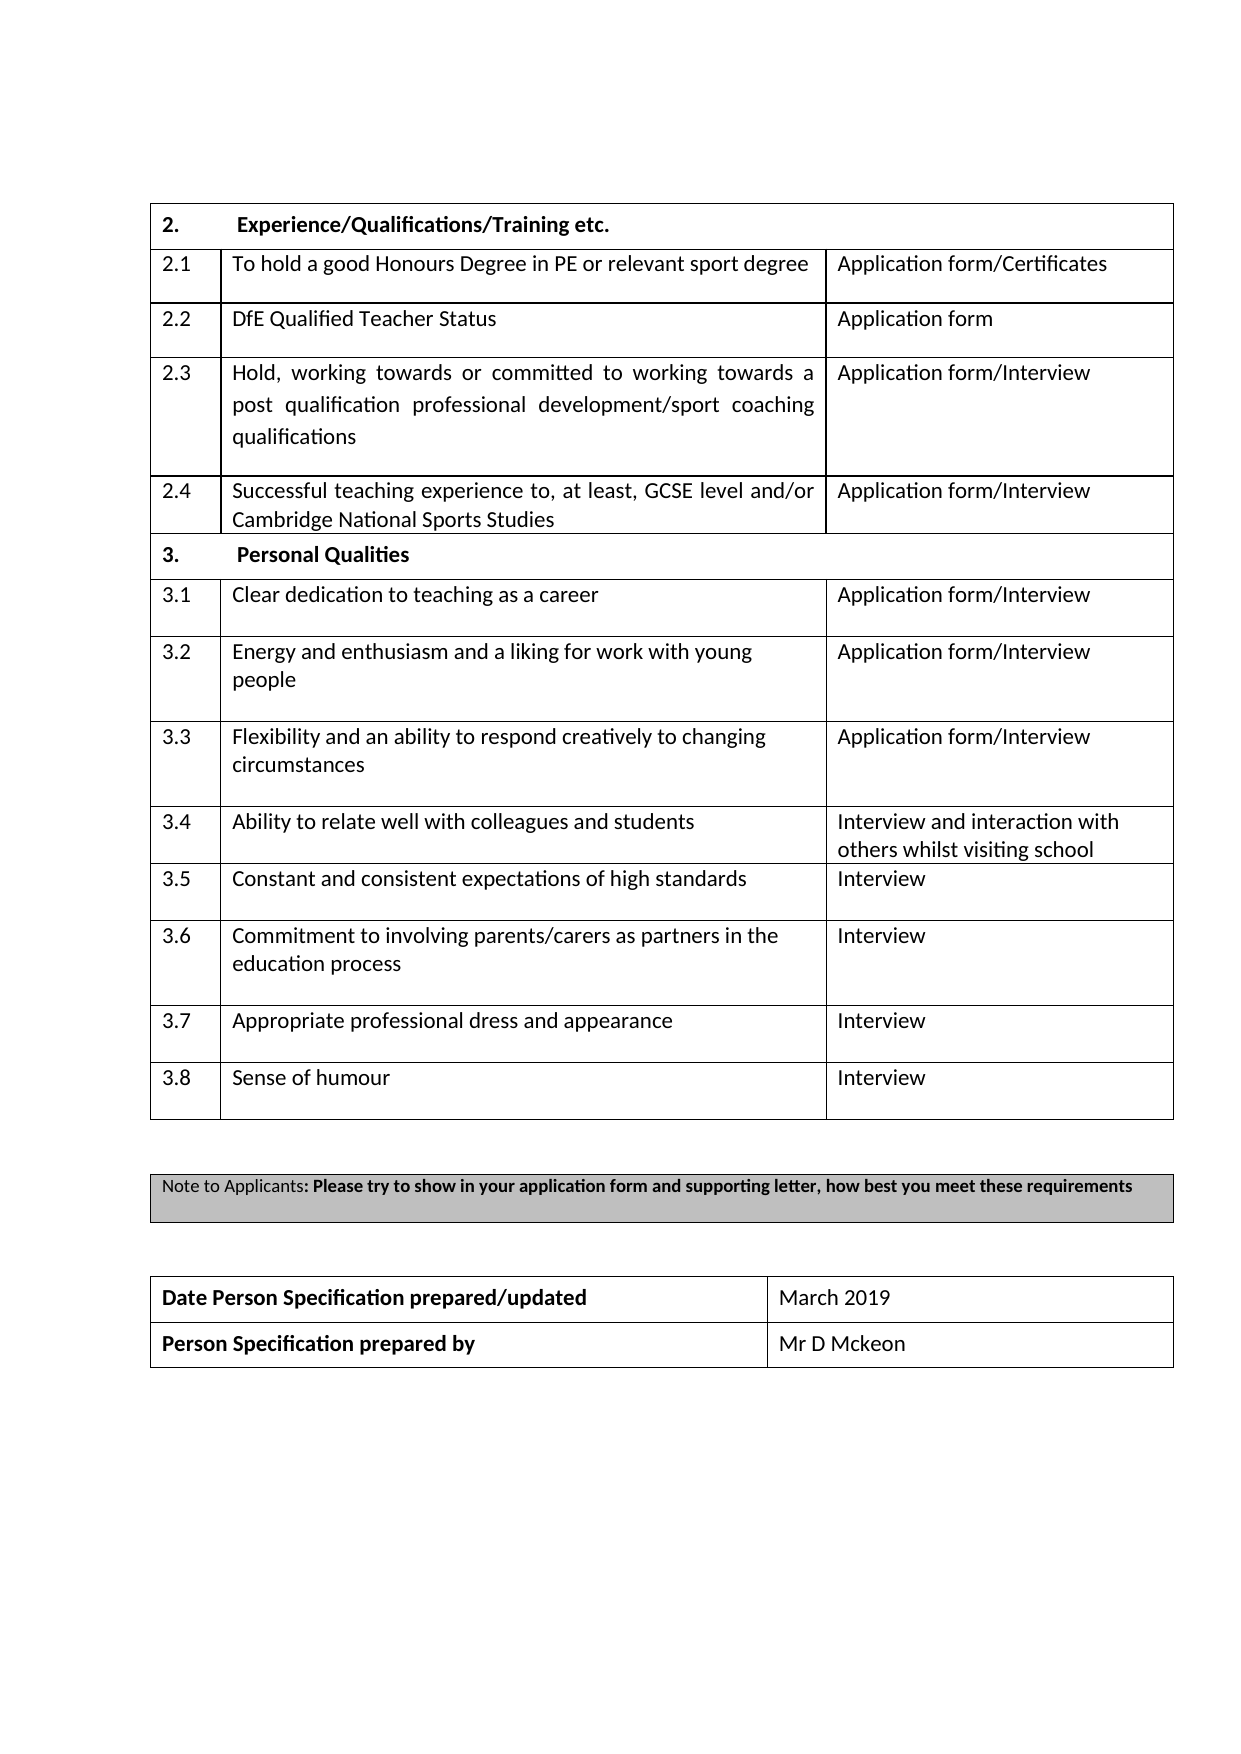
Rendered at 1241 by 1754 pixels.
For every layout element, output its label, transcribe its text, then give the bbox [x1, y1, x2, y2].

table_cell Application form/Interview [827, 358, 1173, 475]
table_cell Interview [827, 921, 1173, 1005]
table_cell Application form [827, 304, 1173, 356]
table_cell 2.4 [151, 477, 220, 533]
table_cell 3.3 [151, 722, 220, 806]
table_cell DfE Qualified Teacher Status [222, 304, 825, 356]
table_cell Mr D Mckeon [768, 1323, 1173, 1367]
table_cell 3.8 [151, 1063, 220, 1119]
table_cell Application form/Interview [827, 580, 1173, 636]
table_cell Interview [827, 1006, 1173, 1062]
table_cell Commitment to involving parents/carers as partners in the education process [221, 921, 826, 1005]
table_cell Ability to relate well with colleagues and students [221, 807, 826, 863]
table_cell Person Specification prepared by [151, 1323, 767, 1367]
table_cell Clear dedication to teaching as a career [221, 580, 826, 636]
table_cell 2.3 [151, 358, 220, 475]
table_cell Hold, working towards or committed to working towards a post qualification professional development/sport coaching qualifications [222, 358, 825, 475]
table_cell Interview and interaction with others whilst visiting school [827, 807, 1173, 863]
table_cell 3.7 [151, 1006, 220, 1062]
table_cell Application form/Certificates [827, 250, 1173, 302]
table_cell 2.1 [151, 250, 220, 302]
table_header Date Person Specification prepared/updated [151, 1277, 767, 1322]
table_cell Energy and enthusiasm and a liking for work with young people [221, 637, 826, 721]
table_cell Constant and consistent expectations of high standards [221, 864, 826, 920]
table_cell Flexibility and an ability to respond creatively to changing circumstances [221, 722, 826, 806]
table_cell Appropriate professional dress and appearance [221, 1006, 826, 1062]
table_cell Successful teaching experience to, at least, GCSE level and/or Cambridge National Sports Studies [222, 477, 825, 533]
table_cell 3.6 [151, 921, 220, 1005]
table_header 2. Experience/Qualifications/Training etc. [151, 204, 1173, 248]
table_cell Interview [827, 1063, 1173, 1119]
table_cell Sense of humour [221, 1063, 826, 1119]
table_cell 3.4 [151, 807, 220, 863]
table_cell Interview [827, 864, 1173, 920]
table_cell Application form/Interview [827, 722, 1173, 806]
table_cell 2.2 [151, 304, 220, 356]
table_header Note to Applicants: Please try to show in your application form and supporting letter, how best you meet these requirements [151, 1175, 1173, 1222]
table_cell 3.5 [151, 864, 220, 920]
table_cell Application form/Interview [827, 637, 1173, 721]
table_cell To hold a good Honours Degree in PE or relevant sport degree [222, 250, 825, 302]
table_cell Application form/Interview [827, 477, 1173, 533]
table_cell 3. Personal Qualities [151, 534, 1173, 579]
table_cell 3.2 [151, 637, 220, 721]
table_cell 3.1 [151, 580, 220, 636]
table_header March 2019 [768, 1277, 1173, 1322]
